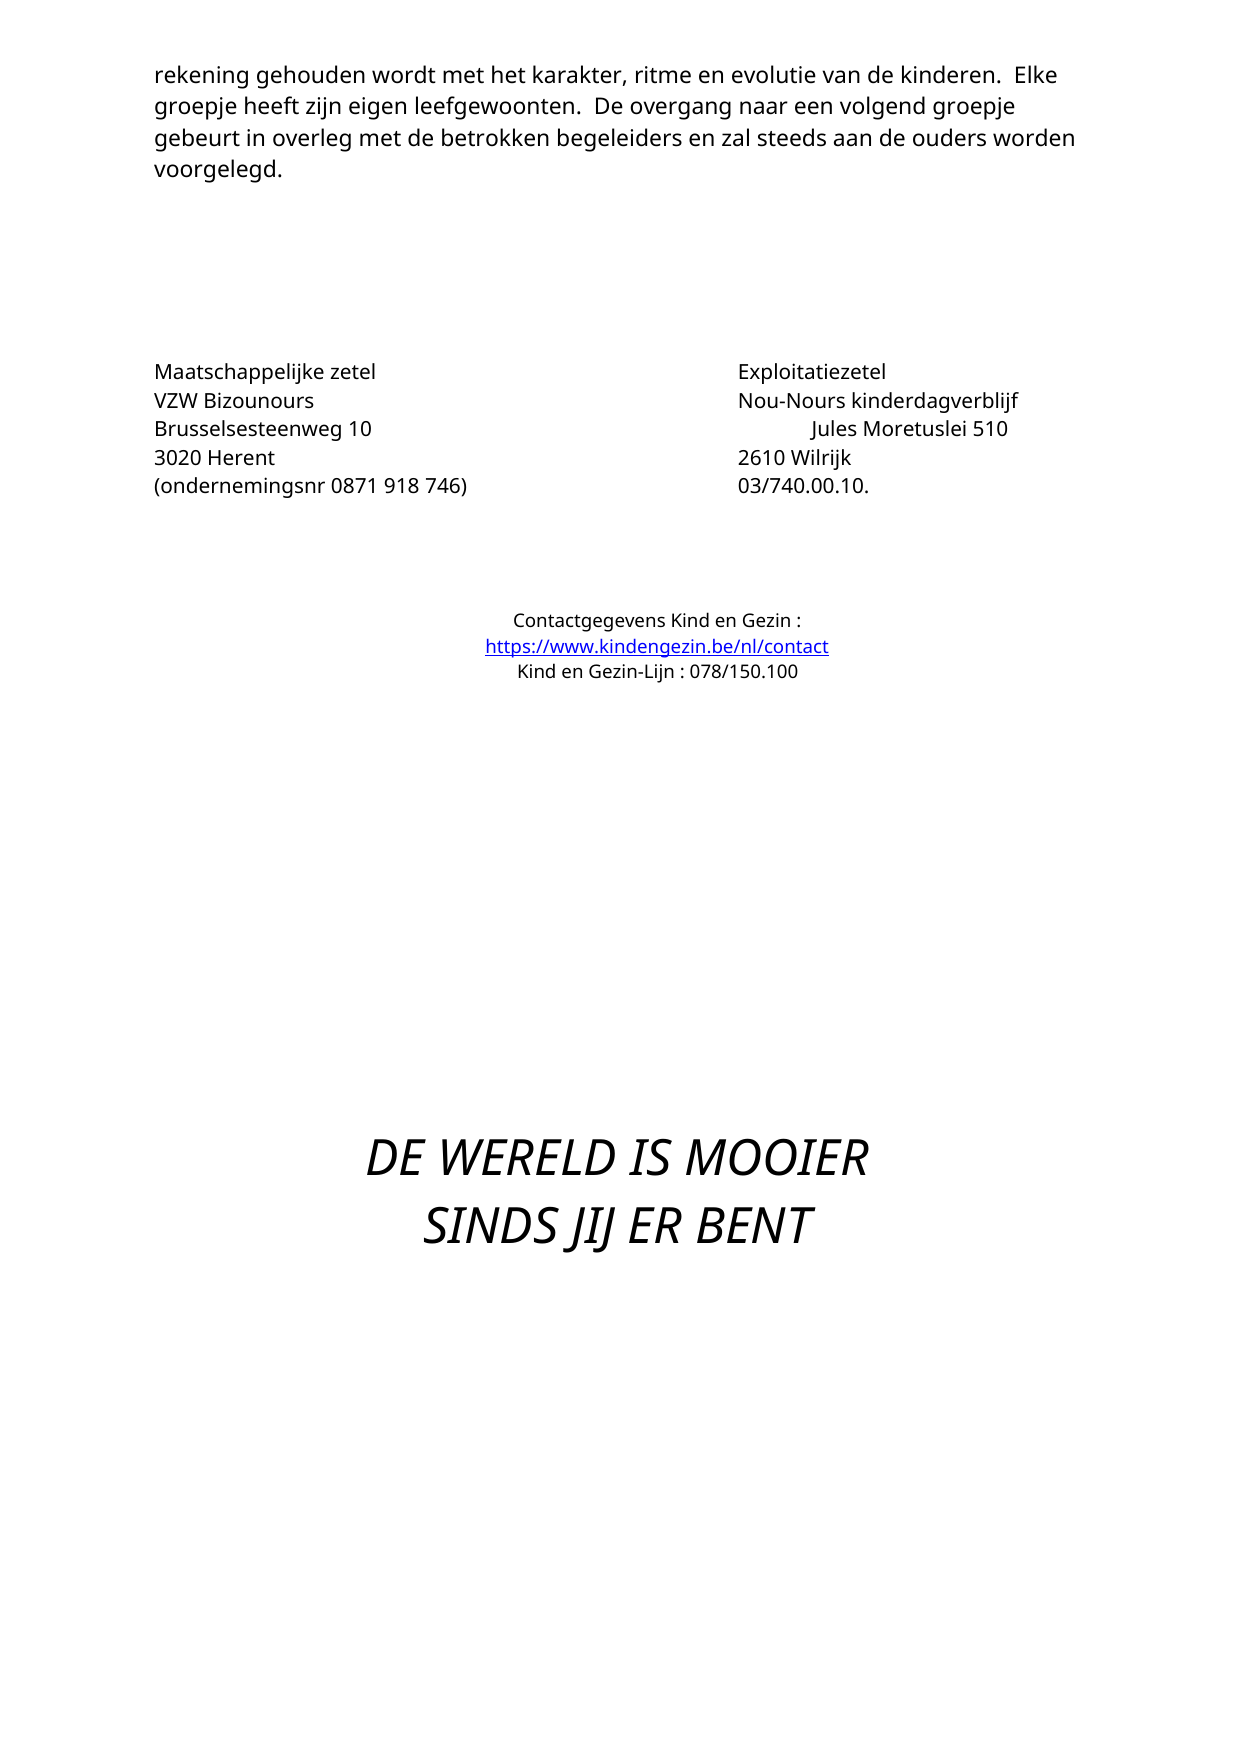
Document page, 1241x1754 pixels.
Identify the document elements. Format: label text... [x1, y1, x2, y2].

list 3020 Herent 2610 Wilrijk [154, 443, 1092, 471]
text Contactgegevens Kind en Gezin : [221, 608, 1092, 633]
list SINDS JIJ ER BENT [148, 1190, 1092, 1258]
text https://www.kindengezin.be/nl/contact [221, 633, 1092, 659]
list (ondernemingsnr 0871 918 746) 03/740.00.10. [154, 471, 1092, 500]
list Maatschappelijke zetel Exploitatiezetel [154, 357, 1092, 386]
text Kind en Gezin-Lijn : 078/150.100 [223, 659, 1092, 684]
list VZW Bizounours Nou-Nours kinderdagverblijf [154, 386, 1092, 414]
list Brusselsesteenweg 10 Jules Moretuslei 510 [154, 414, 1092, 443]
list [154, 59, 1092, 184]
list DE WERELD IS MOOIER [148, 1122, 1092, 1190]
